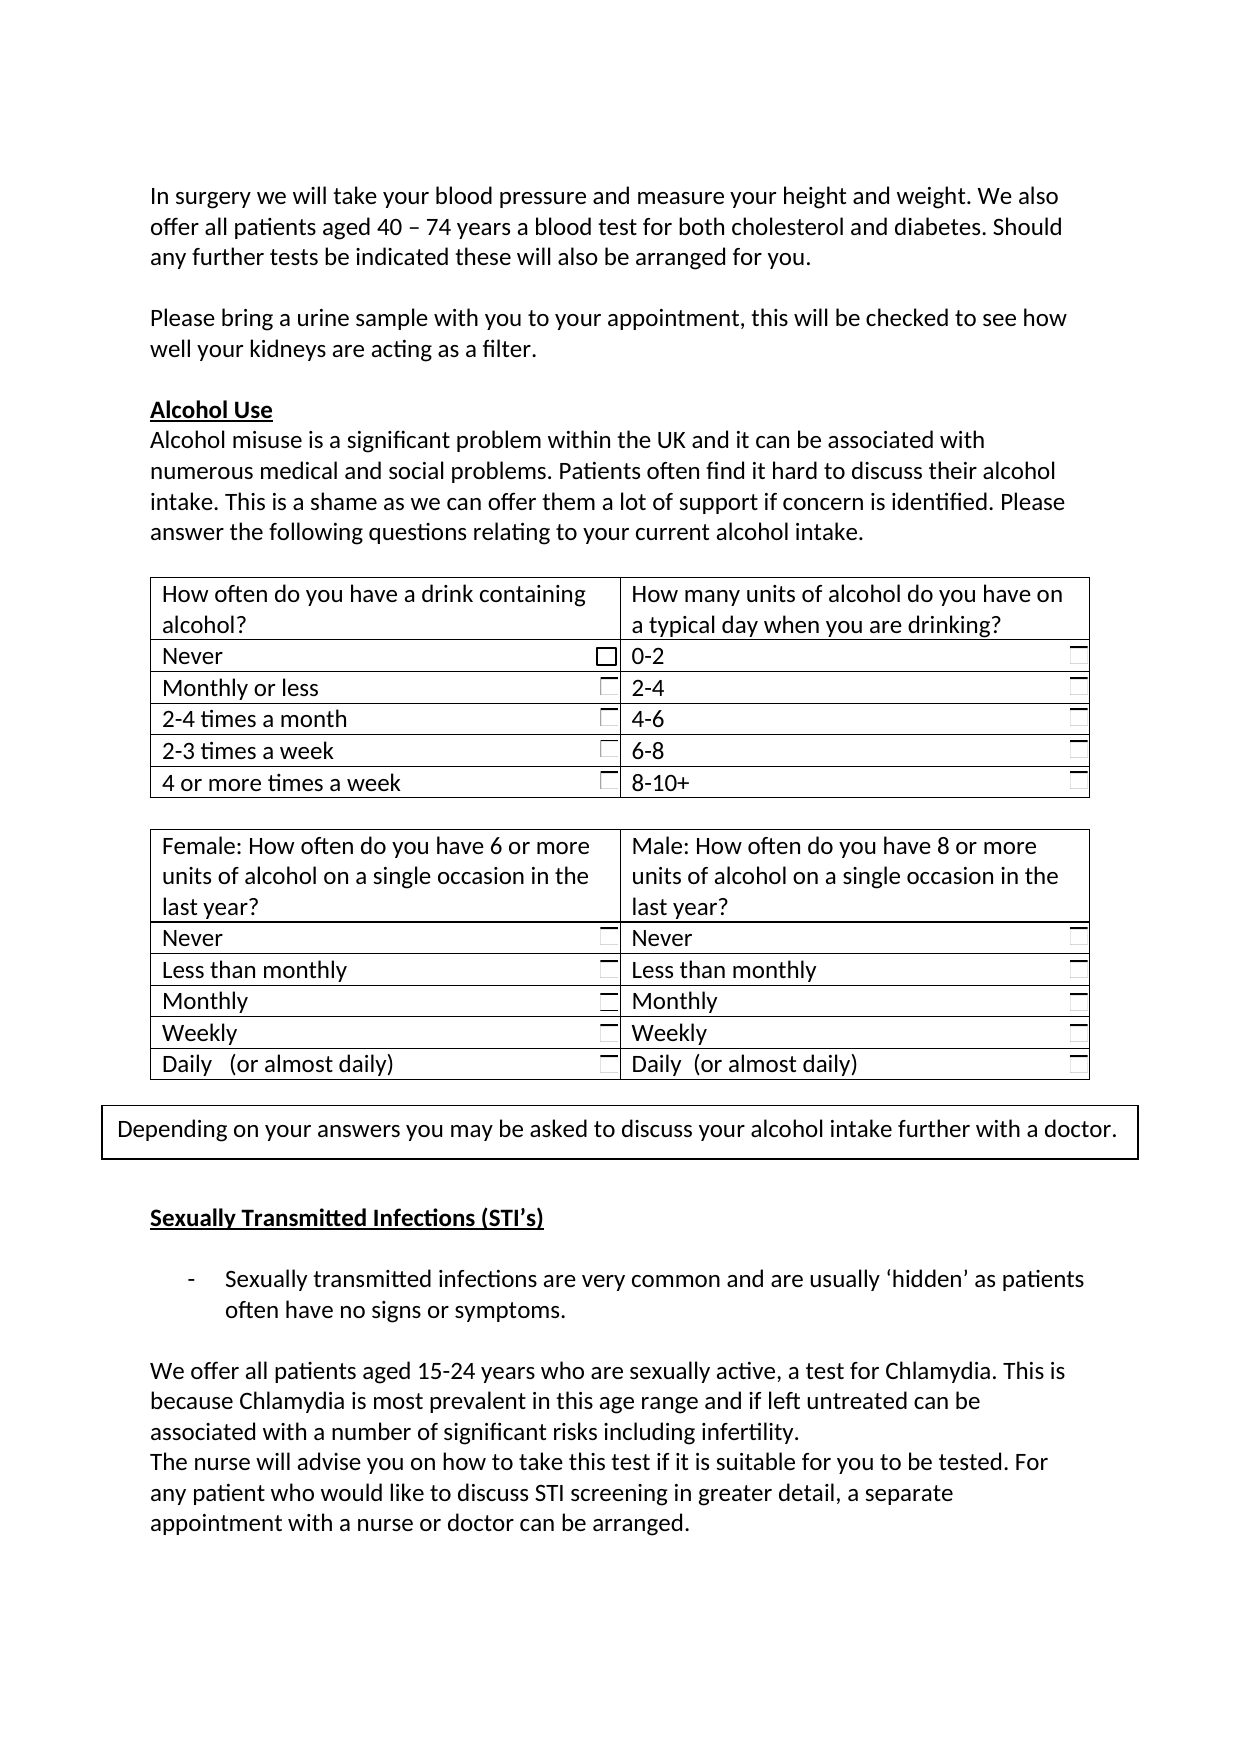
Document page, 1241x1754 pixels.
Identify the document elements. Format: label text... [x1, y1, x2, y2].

picture [599, 708, 618, 724]
table_cell 2-4 [621, 672, 1089, 702]
text Alcohol Use [150, 394, 1090, 425]
picture [1068, 677, 1087, 693]
text In surgery we will take your blood pressure and measure your height and weight. We also offer all patients aged 40 – 74 years a blood test for both cholesterol and diabetes. Should any further tests be indicated these will also be arranged for you. [150, 181, 1090, 272]
picture [598, 993, 618, 1009]
picture [1068, 740, 1087, 756]
picture [1068, 771, 1087, 787]
picture [599, 740, 618, 756]
list Sexually transmitted infections are very common and are usually ‘hidden’ as patients often have no signs or symptoms. [187, 1263, 1090, 1324]
picture [1068, 646, 1087, 662]
table_cell Never [621, 923, 1089, 953]
picture [1068, 927, 1087, 943]
picture [1068, 1024, 1087, 1040]
text The nurse will advise you on how to take this test if it is suitable for you to be tested. For any patient who would like to discuss STI screening in greater detail, a separate appointment with a nurse or doctor can be arranged. [150, 1446, 1090, 1538]
table_header How often do you have a drink containing alcohol? [151, 578, 620, 639]
text We offer all patients aged 15-24 years who are sexually active, a test for Chlamydia. This is because Chlamydia is most prevalent in this age range and if left untreated can be associated with a number of significant risks including infertility. [150, 1355, 1090, 1446]
table_cell Never [151, 640, 620, 671]
table_cell 2-3 times a week [151, 735, 620, 766]
table_header Male: How often do you have 8 or more units of alcohol on a single occasion in the last year? [621, 830, 1089, 921]
picture [598, 927, 618, 943]
picture [598, 1055, 618, 1071]
table_cell Weekly [621, 1017, 1089, 1048]
table_cell 8-10+ [621, 767, 1089, 797]
picture [1068, 1055, 1087, 1071]
picture [598, 1024, 618, 1040]
picture [1068, 993, 1087, 1009]
table_cell Monthly [151, 986, 620, 1016]
table_cell Less than monthly [621, 954, 1089, 984]
text Alcohol misuse is a significant problem within the UK and it can be associated with numerous medical and social problems. Patients often find it hard to discuss their alcohol intake. This is a shame as we can offer them a lot of support if concern is identified. Please answer the following questions relating to your current alcohol intake. [150, 425, 1090, 547]
table_cell Less than monthly [151, 954, 620, 984]
table_cell 2-4 times a month [151, 704, 620, 734]
table_cell Daily (or almost daily) [621, 1049, 1089, 1079]
table_cell 4-6 [621, 704, 1089, 734]
table_cell Weekly [151, 1017, 620, 1048]
table_cell Never [151, 923, 620, 953]
table_cell 0-2 [621, 640, 1089, 671]
picture [598, 960, 618, 976]
table_cell 6-8 [621, 735, 1089, 766]
table_cell Monthly or less [151, 672, 620, 702]
table_header How many units of alcohol do you have on a typical day when you are drinking? [621, 578, 1089, 639]
table_header Female: How often do you have 6 or more units of alcohol on a single occasion in the last year? [151, 830, 620, 921]
table_cell Monthly [621, 986, 1089, 1016]
picture [599, 771, 618, 787]
table_cell Daily (or almost daily) [151, 1049, 620, 1079]
table_cell 4 or more times a week [151, 767, 620, 797]
picture [1068, 708, 1087, 724]
text Please bring a urine sample with you to your appointment, this will be checked to see how well your kidneys are acting as a filter. [150, 303, 1090, 364]
picture [599, 677, 618, 693]
picture [1068, 960, 1087, 976]
text Sexually Transmitted Infections (STI’s) [150, 1202, 1090, 1233]
